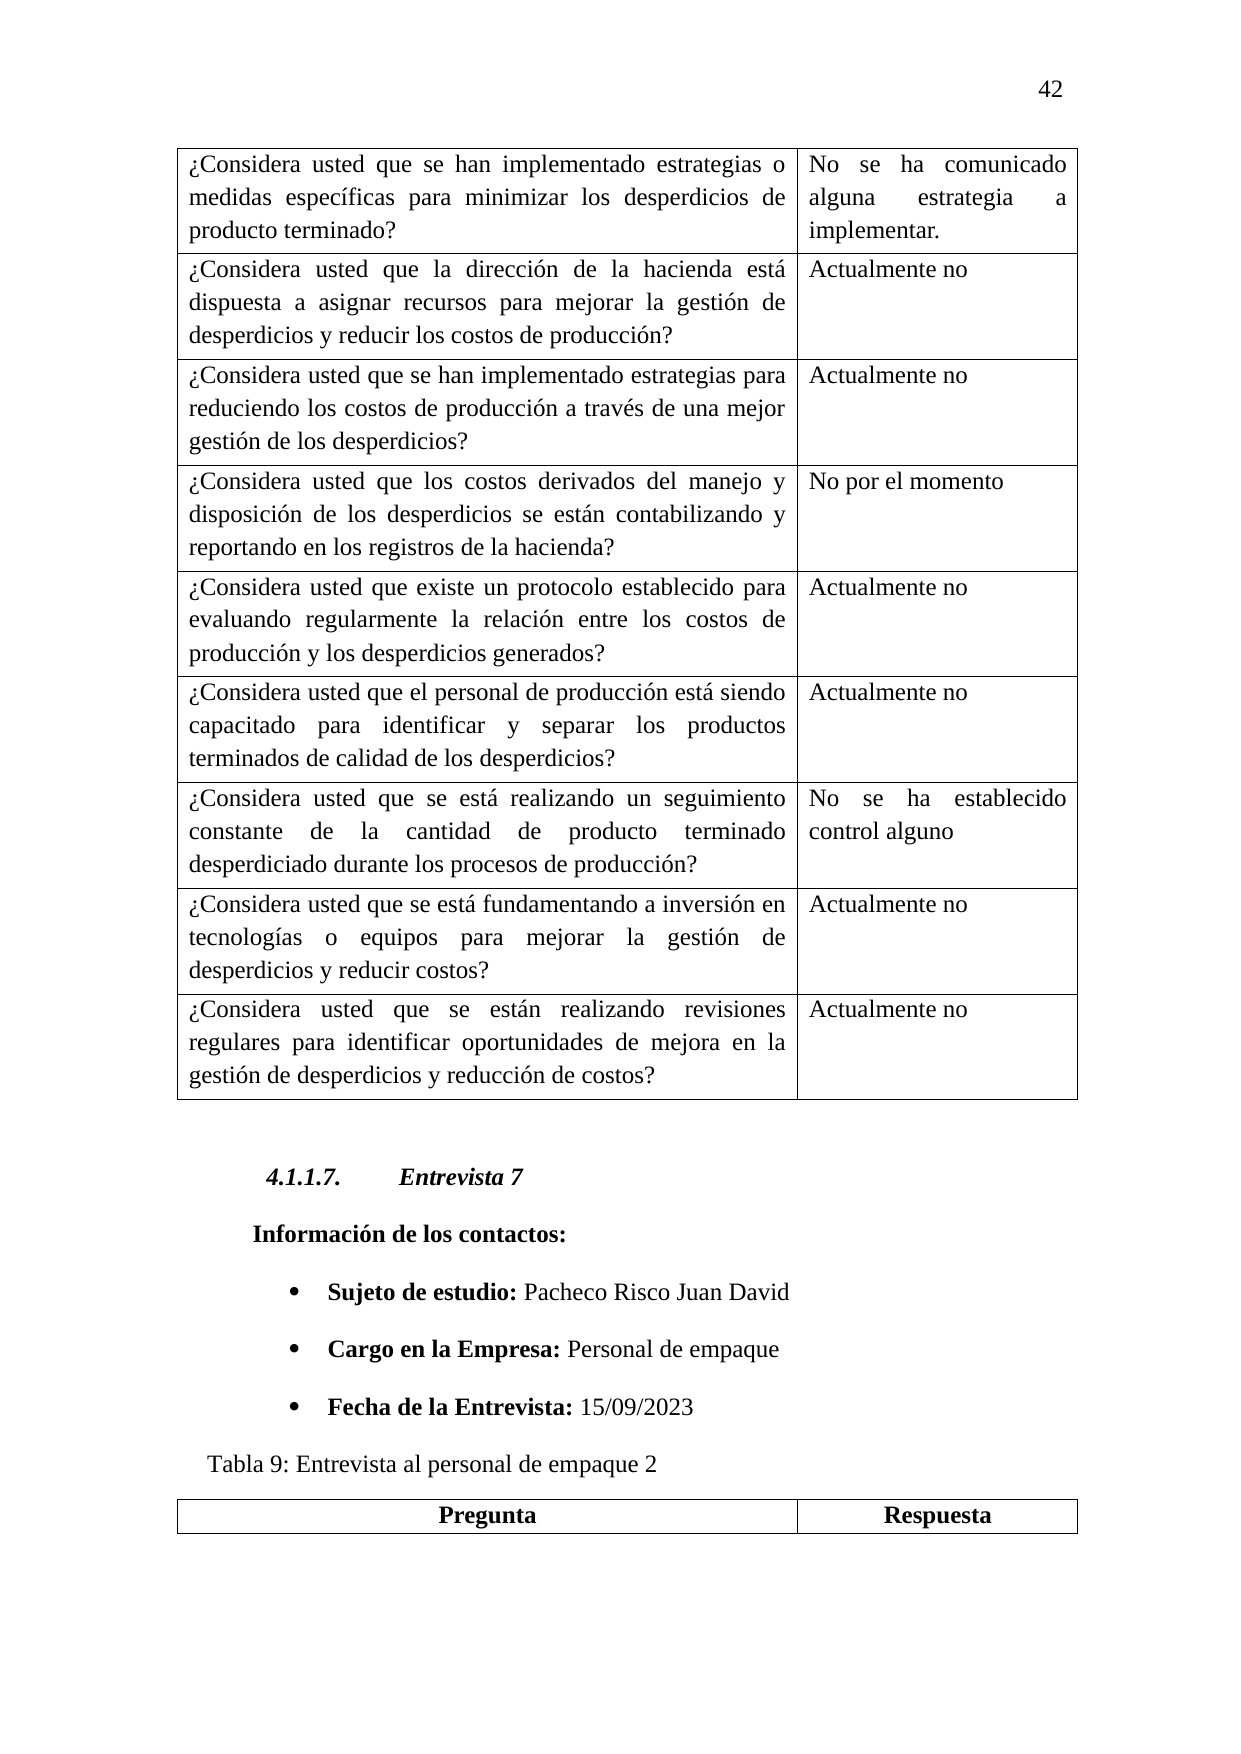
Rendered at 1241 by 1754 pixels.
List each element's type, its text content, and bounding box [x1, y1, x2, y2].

table_cell Actualmente no [798, 677, 1077, 782]
table_cell ¿Considera usted que se está fundamentando a inversión en tecnologías o equipos para mejorar la gestión de desperdicios y reducir costos? [178, 889, 797, 993]
table_cell ¿Considera usted que el personal de producción está siendo capacitado para identificar y separar los productos terminados de calidad de los desperdicios? [178, 677, 797, 782]
table_cell ¿Considera usted que se está realizando un seguimiento constante de la cantidad de producto terminado desperdiciado durante los procesos de producción? [178, 783, 797, 888]
table_cell ¿Considera usted que se están realizando revisiones regulares para identificar oportunidades de mejora en la gestión de desperdicios y reducción de costos? [178, 995, 797, 1099]
table_cell Actualmente no [798, 254, 1077, 359]
table_cell No por el momento [798, 466, 1077, 571]
table_cell Actualmente no [798, 889, 1077, 993]
table_cell ¿Considera usted que la dirección de la hacienda está dispuesta a asignar recursos para mejorar la gestión de desperdicios y reducir los costos de producción? [178, 254, 797, 359]
table_cell ¿Considera usted que los costos derivados del manejo y disposición de los desperdicios se están contabilizando y reportando en los registros de la hacienda? [178, 466, 797, 571]
table_cell ¿Considera usted que se han implementado estrategias o medidas específicas para minimizar los desperdicios de producto terminado? [178, 149, 797, 253]
text Tabla 9: Entrevista al personal de empaque 2 [177, 1449, 1063, 1478]
subtitle Entrevista 7 [266, 1162, 1063, 1191]
list Sujeto de estudio: Pacheco Risco Juan David [290, 1277, 1063, 1306]
table_cell Actualmente no [798, 572, 1077, 676]
table_cell Actualmente no [798, 995, 1077, 1099]
table_cell Actualmente no [798, 360, 1077, 465]
table_cell ¿Considera usted que existe un protocolo establecido para evaluando regularmente la relación entre los costos de producción y los desperdicios generados? [178, 572, 797, 676]
text Información de los contactos: [177, 1219, 1063, 1248]
table_cell No se ha establecido control alguno [798, 783, 1077, 888]
list Fecha de la Entrevista: 15/09/2023 [290, 1392, 1063, 1421]
table_header Respuesta [798, 1500, 1077, 1533]
table_cell No se ha comunicado alguna estrategia a implementar. [798, 149, 1077, 253]
list Cargo en la Empresa: Personal de empaque [290, 1334, 1063, 1363]
table_cell ¿Considera usted que se han implementado estrategias para reduciendo los costos de producción a través de una mejor gestión de los desperdicios? [178, 360, 797, 465]
table_header Pregunta [178, 1500, 797, 1533]
